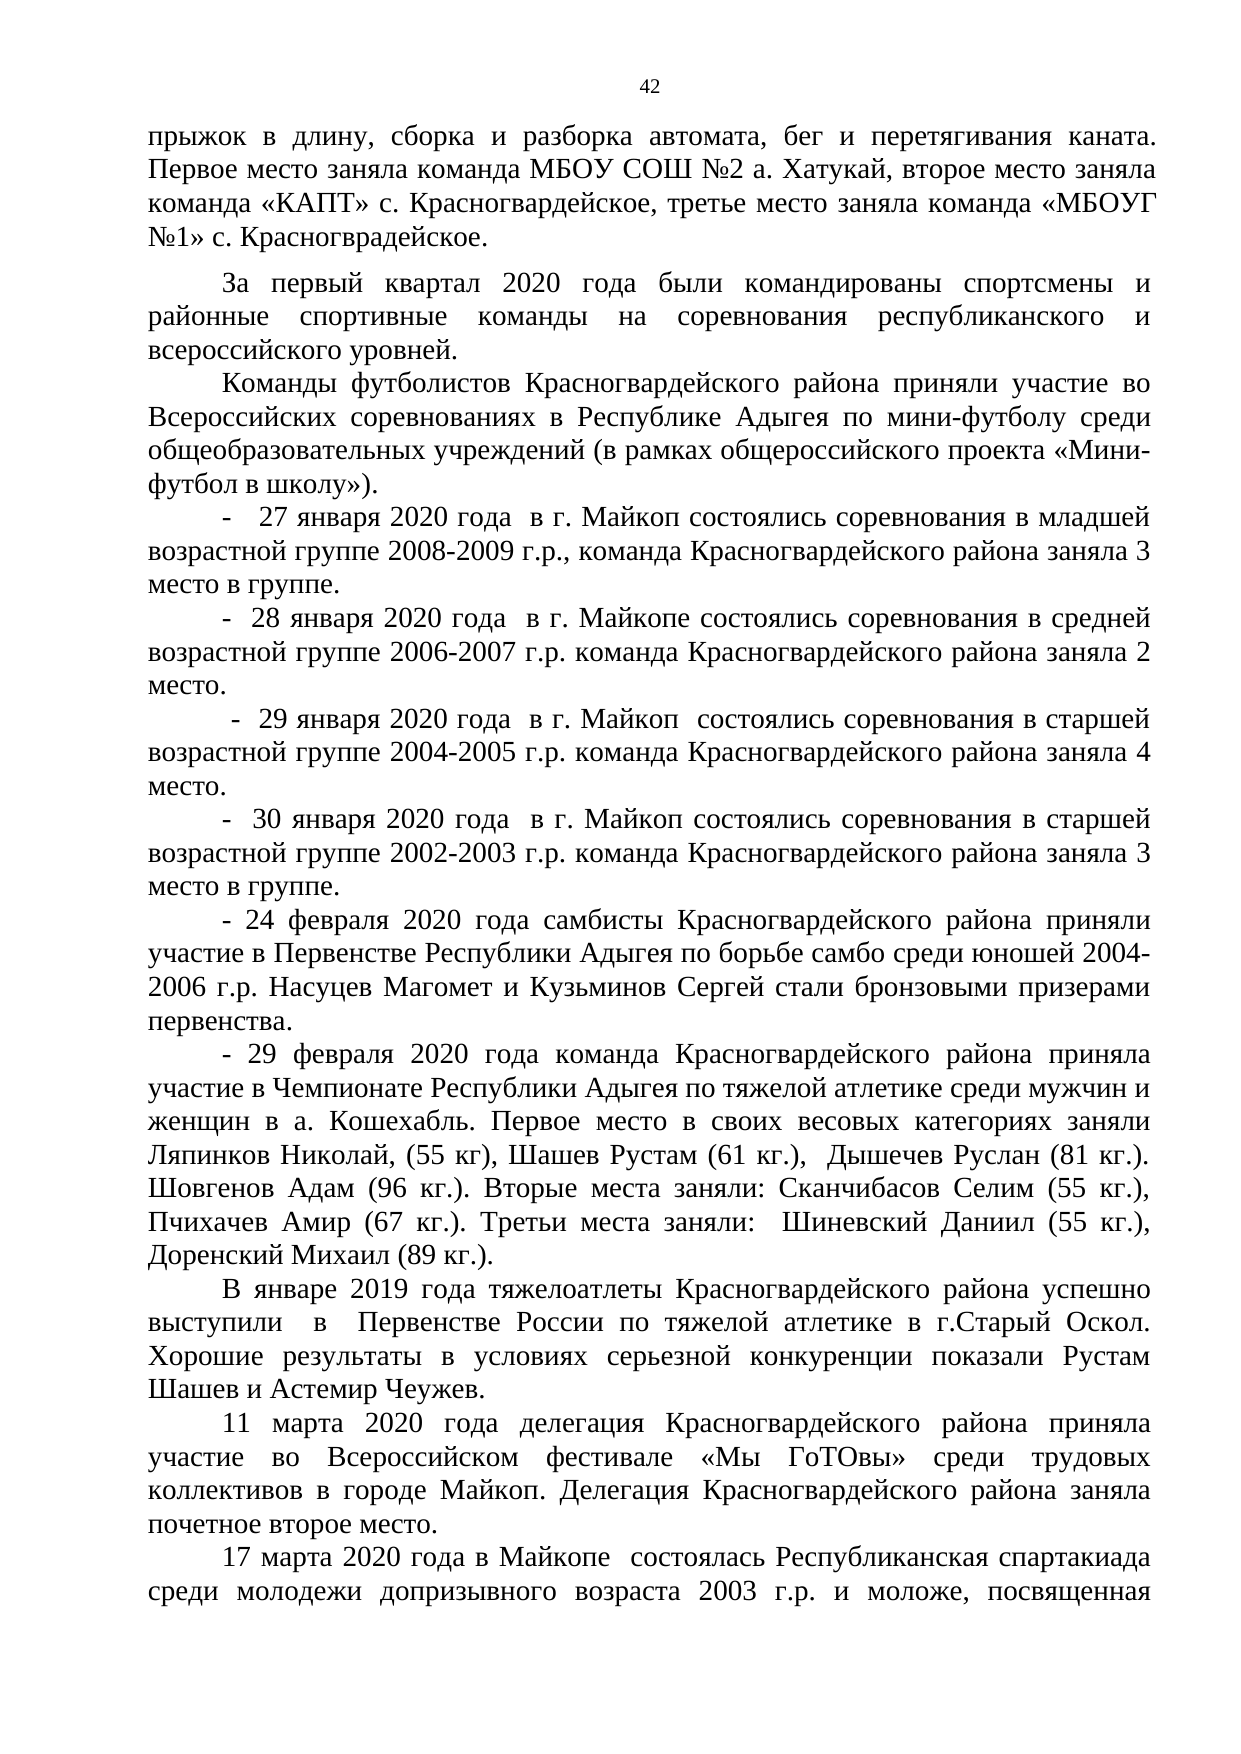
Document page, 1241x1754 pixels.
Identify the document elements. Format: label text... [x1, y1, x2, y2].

text 11 марта 2020 года делегация Красногвардейского района приняла участие во Всероссийском фестивале «Мы ГоТОвы» среди трудовых коллективов в городе Майкоп. Делегация Красногвардейского района заняла почетное второе место. [148, 1405, 1152, 1539]
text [148, 118, 1158, 252]
text - 30 января 2020 года в г. Майкоп состоялись соревнования в старшей возрастной группе 2002-2003 г.р. команда Красногвардейского района заняла 3 место в группе. [148, 801, 1152, 902]
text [148, 1539, 1152, 1606]
text - 29 февраля 2020 года команда Красногвардейского района приняла участие в Чемпионате Республики Адыгея по тяжелой атлетике среди мужчин и женщин в а. Кошехабль. Первое место в своих весовых категориях заняли Ляпинков Николай, (55 кг), Шашев Рустам (61 кг.), Дышечев Руслан (81 кг.). Шовгенов Адам (96 кг.). Вторые места заняли: Сканчибасов Селим (55 кг.), Пчихачев Амир (67 кг.). Третьи места заняли: Шиневский Даниил (55 кг.), Доренский Михаил (89 кг.). [148, 1036, 1152, 1271]
text Команды футболистов Красногвардейского района приняли участие во Всероссийских соревнованиях в Республике Адыгея по мини-футболу среди общеобразовательных учреждений (в рамках общероссийского проекта «Мини-футбол в школу»). [148, 365, 1152, 499]
text За первый квартал 2020 года были командированы спортсмены и районные спортивные команды на соревнования республиканского и всероссийского уровней. [148, 265, 1152, 365]
text В январе 2019 года тяжелоатлеты Красногвардейского района успешно выступили в Первенстве России по тяжелой атлетике в г.Старый Оскол. Хорошие результаты в условиях серьезной конкуренции показали Рустам Шашев и Астемир Чеужев. [148, 1271, 1152, 1405]
text - 27 января 2020 года в г. Майкоп состоялись соревнования в младшей возрастной группе 2008-2009 г.р., команда Красногвардейского района заняла 3 место в группе. [148, 499, 1152, 600]
text - 28 января 2020 года в г. Майкопе состоялись соревнования в средней возрастной группе 2006-2007 г.р. команда Красногвардейского района заняла 2 место. [148, 600, 1152, 701]
text - 24 февраля 2020 года самбисты Красногвардейского района приняли участие в Первенстве Республики Адыгея по борьбе самбо среди юношей 2004-2006 г.р. Насуцев Магомет и Кузьминов Сергей стали бронзовыми призерами первенства. [148, 902, 1152, 1036]
text - 29 января 2020 года в г. Майкоп состоялись соревнования в старшей возрастной группе 2004-2005 г.р. команда Красногвардейского района заняла 4 место. [148, 701, 1152, 801]
